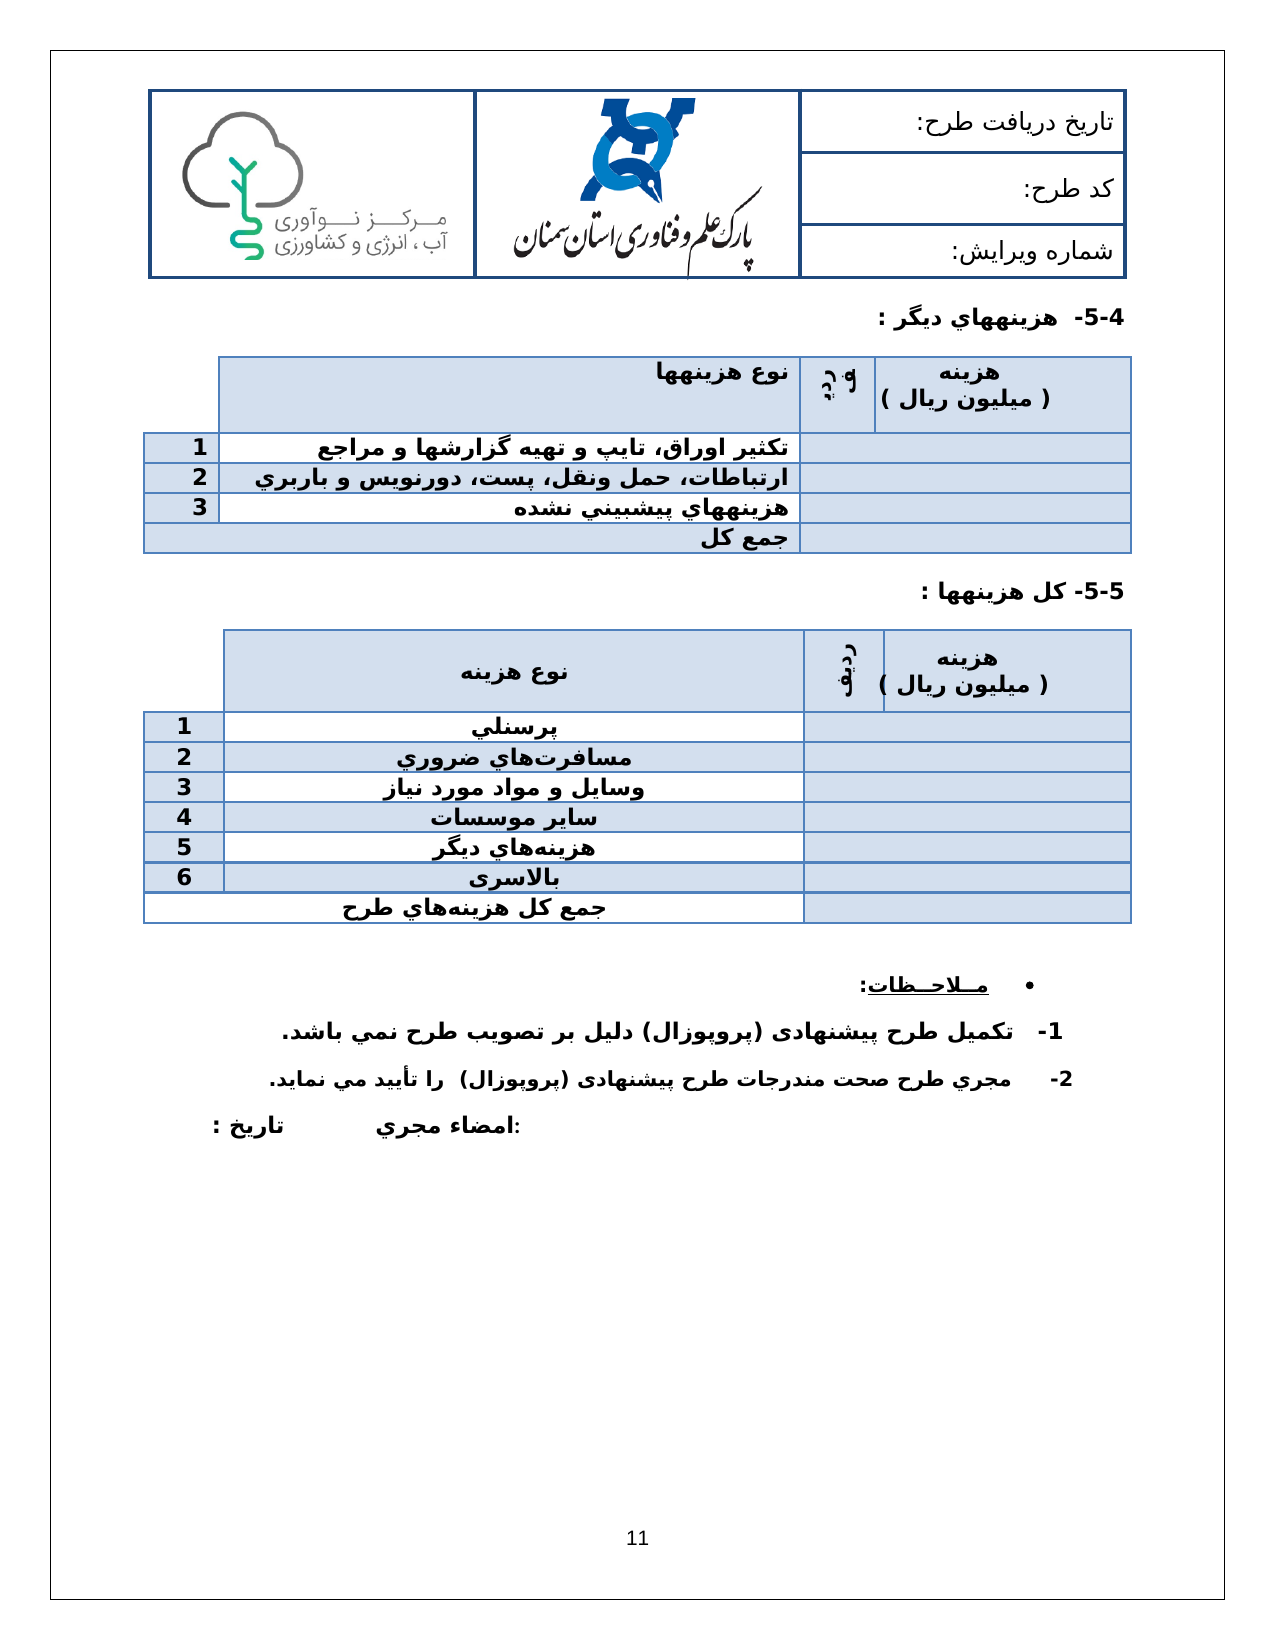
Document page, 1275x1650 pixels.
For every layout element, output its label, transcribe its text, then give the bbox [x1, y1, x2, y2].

table_cell 1 [145, 434, 218, 462]
table_header هزينه ( میلیون ريال ) [876, 358, 1130, 432]
table_cell [801, 524, 1130, 552]
table_header نوع هزينه [225, 631, 803, 711]
text 5-4- هزينههاي ديگر : [150, 304, 1125, 331]
table_cell [805, 894, 1130, 922]
table_cell 3 [145, 773, 223, 801]
table_cell پرسنلي [225, 713, 803, 741]
table_cell 2 [145, 743, 223, 771]
table_cell [805, 773, 1130, 801]
table_cell [805, 743, 1130, 771]
table_cell [801, 464, 1130, 492]
table_cell [801, 434, 1130, 462]
table_cell 2 [145, 464, 218, 492]
table_cell [805, 864, 1130, 891]
picture [169, 107, 456, 260]
table_cell 6 [145, 864, 223, 891]
table_cell ساير موسسات [225, 803, 803, 831]
table_cell مسافرت‌هاي ضروري [225, 743, 803, 771]
text 1- تكميل طرح پيشنهادی (پروپوزال) دليل بر تصويب طرح نمي باشد. [150, 1018, 1063, 1045]
table_cell ارتباطات، حمل ونقل، پست، دورنويس و باربري [220, 464, 799, 492]
table_cell 5 [145, 833, 223, 861]
text تاريخ : امضاء مجري: [211, 1112, 1125, 1140]
table_cell [805, 713, 1130, 741]
table_cell 1 [145, 713, 223, 741]
table_header رديف [801, 358, 874, 432]
table_cell بالاسری [225, 864, 803, 891]
table_cell [805, 833, 1130, 861]
table_cell جمع كل [145, 524, 799, 552]
table_cell 4 [145, 803, 223, 831]
list مــلاحــظات: [150, 972, 1026, 997]
table_cell [805, 803, 1130, 831]
table_header رديف [805, 631, 883, 711]
table_header نوع هزينهها [220, 358, 799, 432]
table_header هزينه ( میلیون ريال ) [885, 631, 1130, 711]
table_cell هزينههاي پيشبيني نشده [220, 494, 799, 522]
picture [511, 98, 764, 276]
table_cell 3 [145, 494, 218, 522]
list مجري طرح صحت مندرجات طرح پيشنهادی (پروپوزال) را تأييد مي نمايد. [150, 1066, 1050, 1091]
table_cell [801, 494, 1130, 522]
table_cell هزينه‌هاي ديگر [225, 833, 803, 861]
text 5-5- كل هزينهها : [150, 578, 1125, 604]
table_cell تكثير اوراق، تايپ و تهيه گزارشها و مراجع [220, 434, 799, 462]
table_cell وسايل و مواد مورد نياز [225, 773, 803, 801]
table_cell جمع کل هزينه‌هاي طرح [145, 894, 803, 922]
